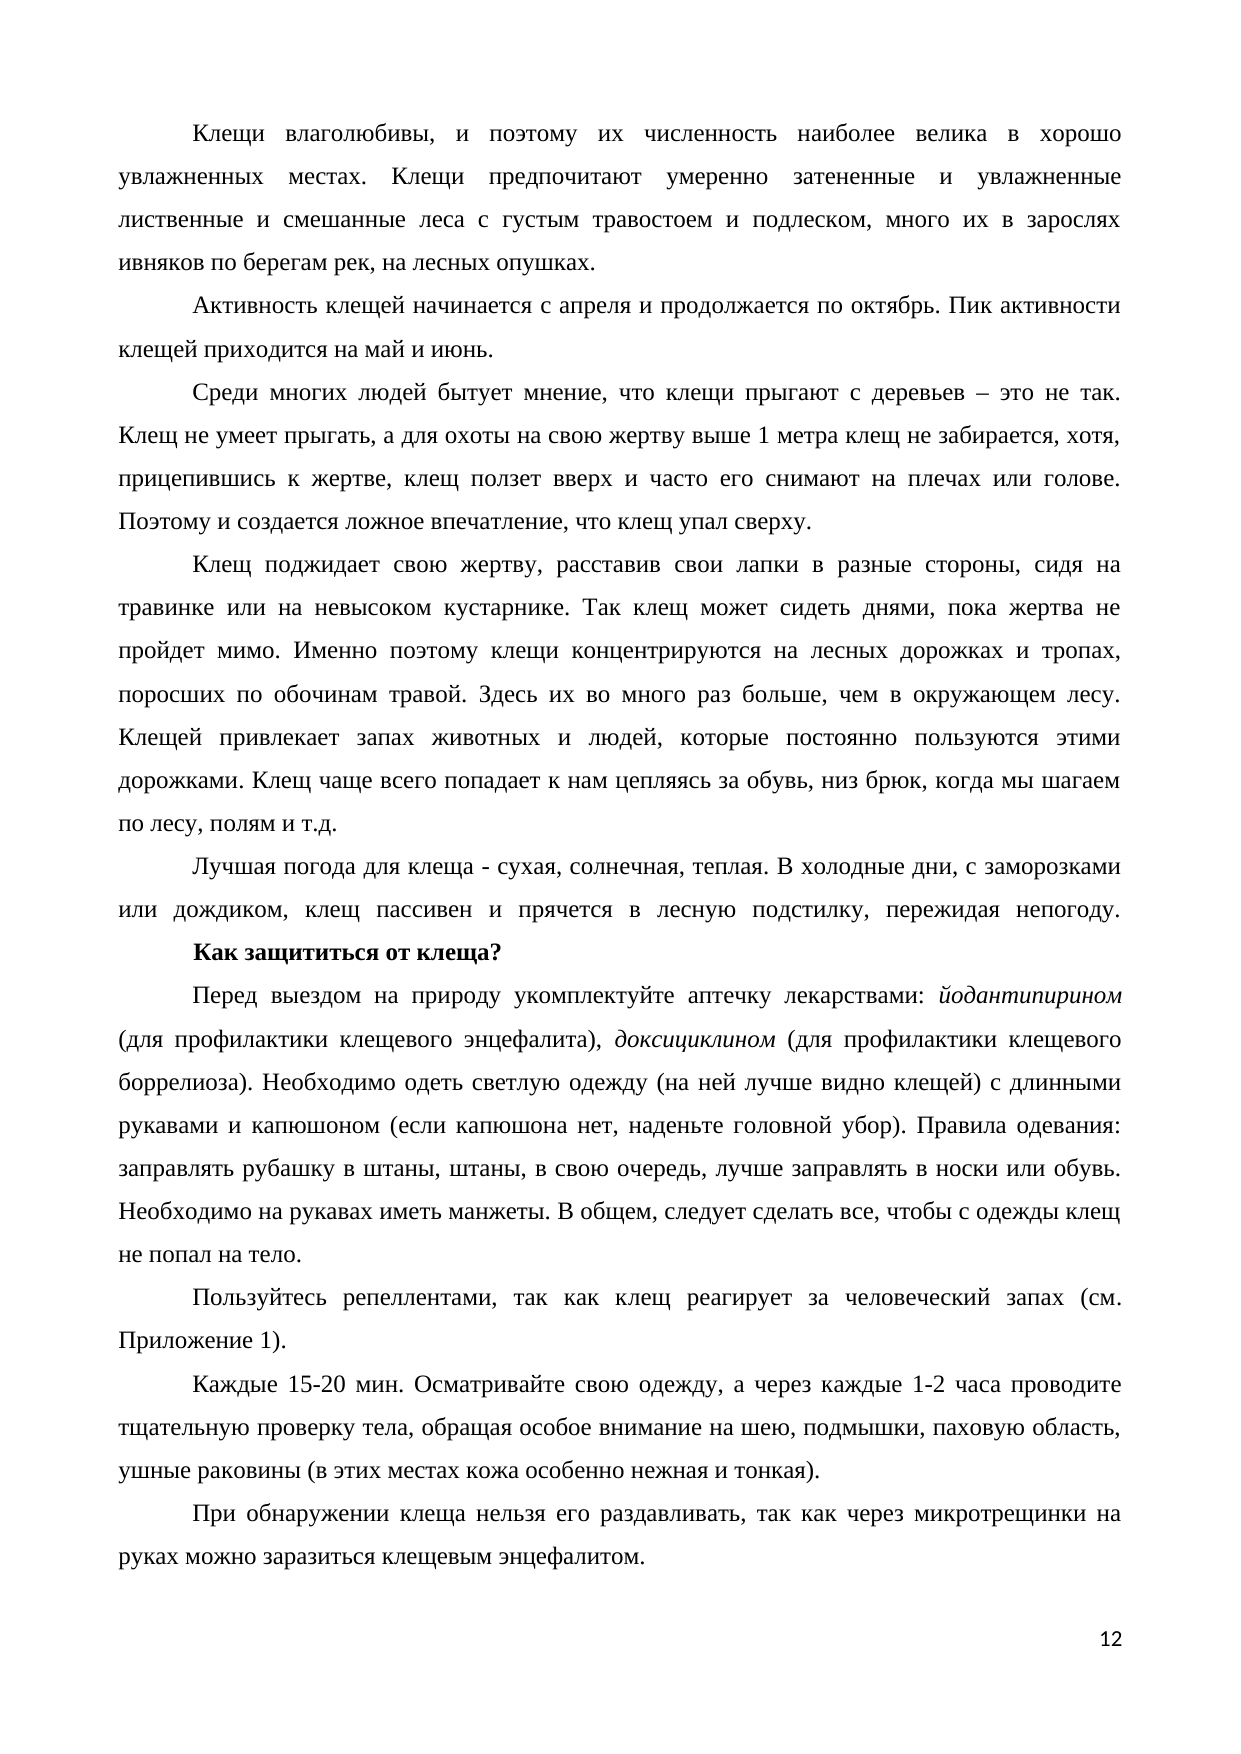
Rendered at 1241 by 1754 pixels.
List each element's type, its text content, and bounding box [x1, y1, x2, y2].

text Лучшая погода для клеща - сухая, солнечная, теплая. В холодные дни, с заморозками или дождиком, клещ пассивен и прячется в лесную подстилку, пережидая непогоду. Как защититься от клеща? [118, 851, 1122, 966]
text Среди многих людей бытует мнение, что клещи прыгают с деревьев – это не так. Клещ не умеет прыгать, а для охоты на свою жертву выше 1 метра клещ не забирается, хотя, прицепившись к жертве, клещ ползет вверх и часто его снимают на плечах или голове. Поэтому и создается ложное впечатление, что клещ упал сверху. [118, 377, 1122, 535]
text Активность клещей начинается с апреля и продолжается по октябрь. Пик активности клещей приходится на май и июнь. [118, 291, 1122, 362]
text Перед выездом на природу укомплектуйте аптечку лекарствами: йодантипирином (для профилактики клещевого энцефалита), доксициклином (для профилактики клещевого боррелиоза). Необходимо одеть светлую одежду (на ней лучше видно клещей) с длинными рукавами и капюшоном (если капюшона нет, наденьте головной убор). Правила одевания: заправлять рубашку в штаны, штаны, в свою очередь, лучше заправлять в носки или обувь. Необходимо на рукавах иметь манжеты. В общем, следует сделать все, чтобы с одежды клещ не попал на тело. [118, 981, 1122, 1268]
text Клещи влаголюбивы, и поэтому их численность наиболее велика в хорошо увлажненных местах. Клещи предпочитают умеренно затененные и увлажненные лиственные и смешанные леса с густым травостоем и подлеском, много их в зарослях ивняков по берегам рек, на лесных опушках. [118, 118, 1122, 276]
text Каждые 15-20 мин. Осматривайте свою одежду, а через каждые 1-2 часа проводите тщательную проверку тела, обращая особое внимание на шею, подмышки, паховую область, ушные раковины (в этих местах кожа особенно нежная и тонкая). [118, 1369, 1122, 1484]
text При обнаружении клеща нельзя его раздавливать, так как через микротрещинки на руках можно заразиться клещевым энцефалитом. [118, 1498, 1122, 1570]
text Пользуйтесь репеллентами, так как клещ реагирует за человеческий запах (см. Приложение 1). [118, 1282, 1122, 1354]
text Клещ поджидает свою жертву, расставив свои лапки в разные стороны, сидя на травинке или на невысоком кустарнике. Так клещ может сидеть днями, пока жертва не пройдет мимо. Именно поэтому клещи концентрируются на лесных дорожках и тропах, поросших по обочинам травой. Здесь их во много раз больше, чем в окружающем лесу. Клещей привлекает запах животных и людей, которые постоянно пользуются этими дорожками. Клещ чаще всего попадает к нам цепляясь за обувь, низ брюк, когда мы шагаем по лесу, полям и т.д. [118, 549, 1122, 837]
